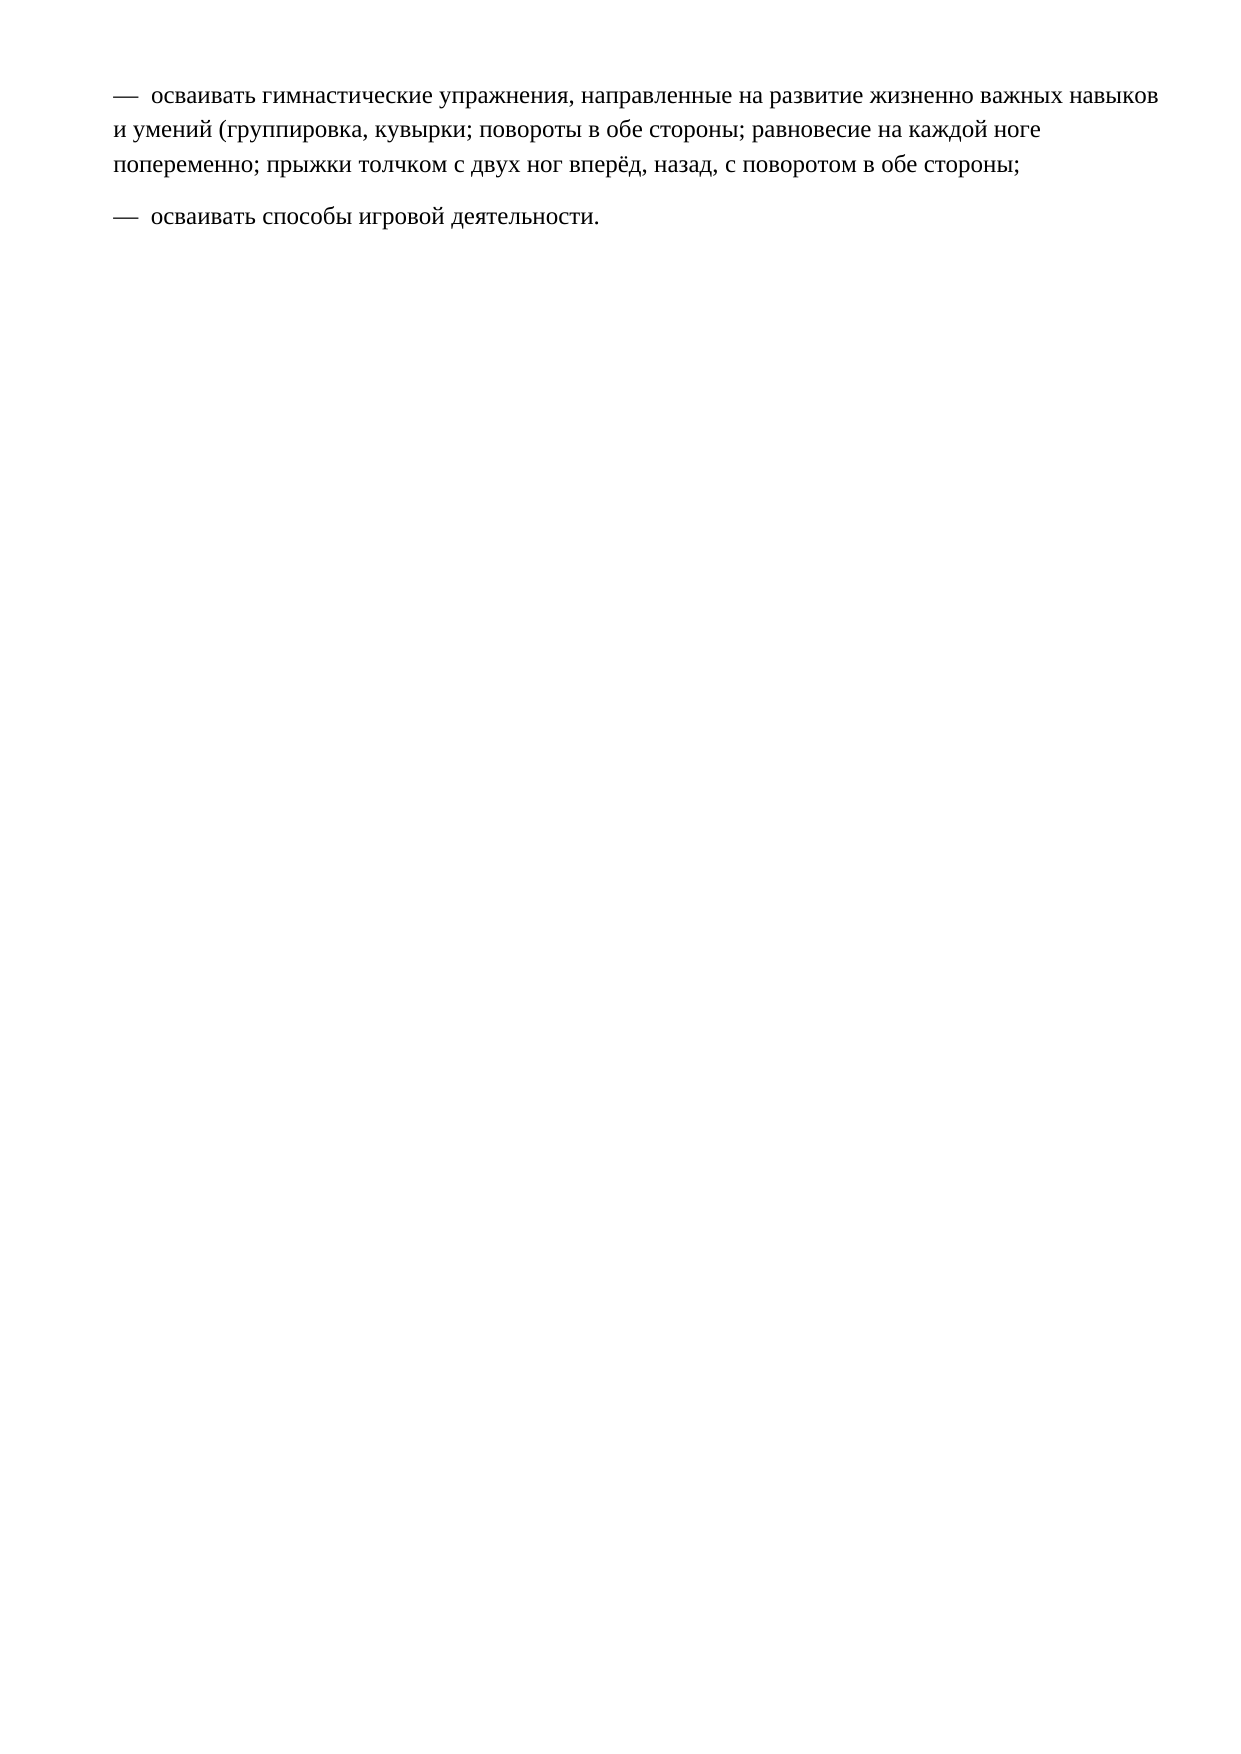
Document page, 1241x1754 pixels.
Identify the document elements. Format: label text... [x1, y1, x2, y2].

list осваивать способы игровой деятельности. [113, 201, 1184, 230]
list осваивать гимнастические упражнения, направленные на развитие жизненно важных навыков и умений (группировка, кувырки; повороты в обе стороны; равновесие на каждой ноге попеременно; прыжки толчком с двух ног вперёд, назад, с поворотом в обе стороны; [113, 80, 1160, 178]
